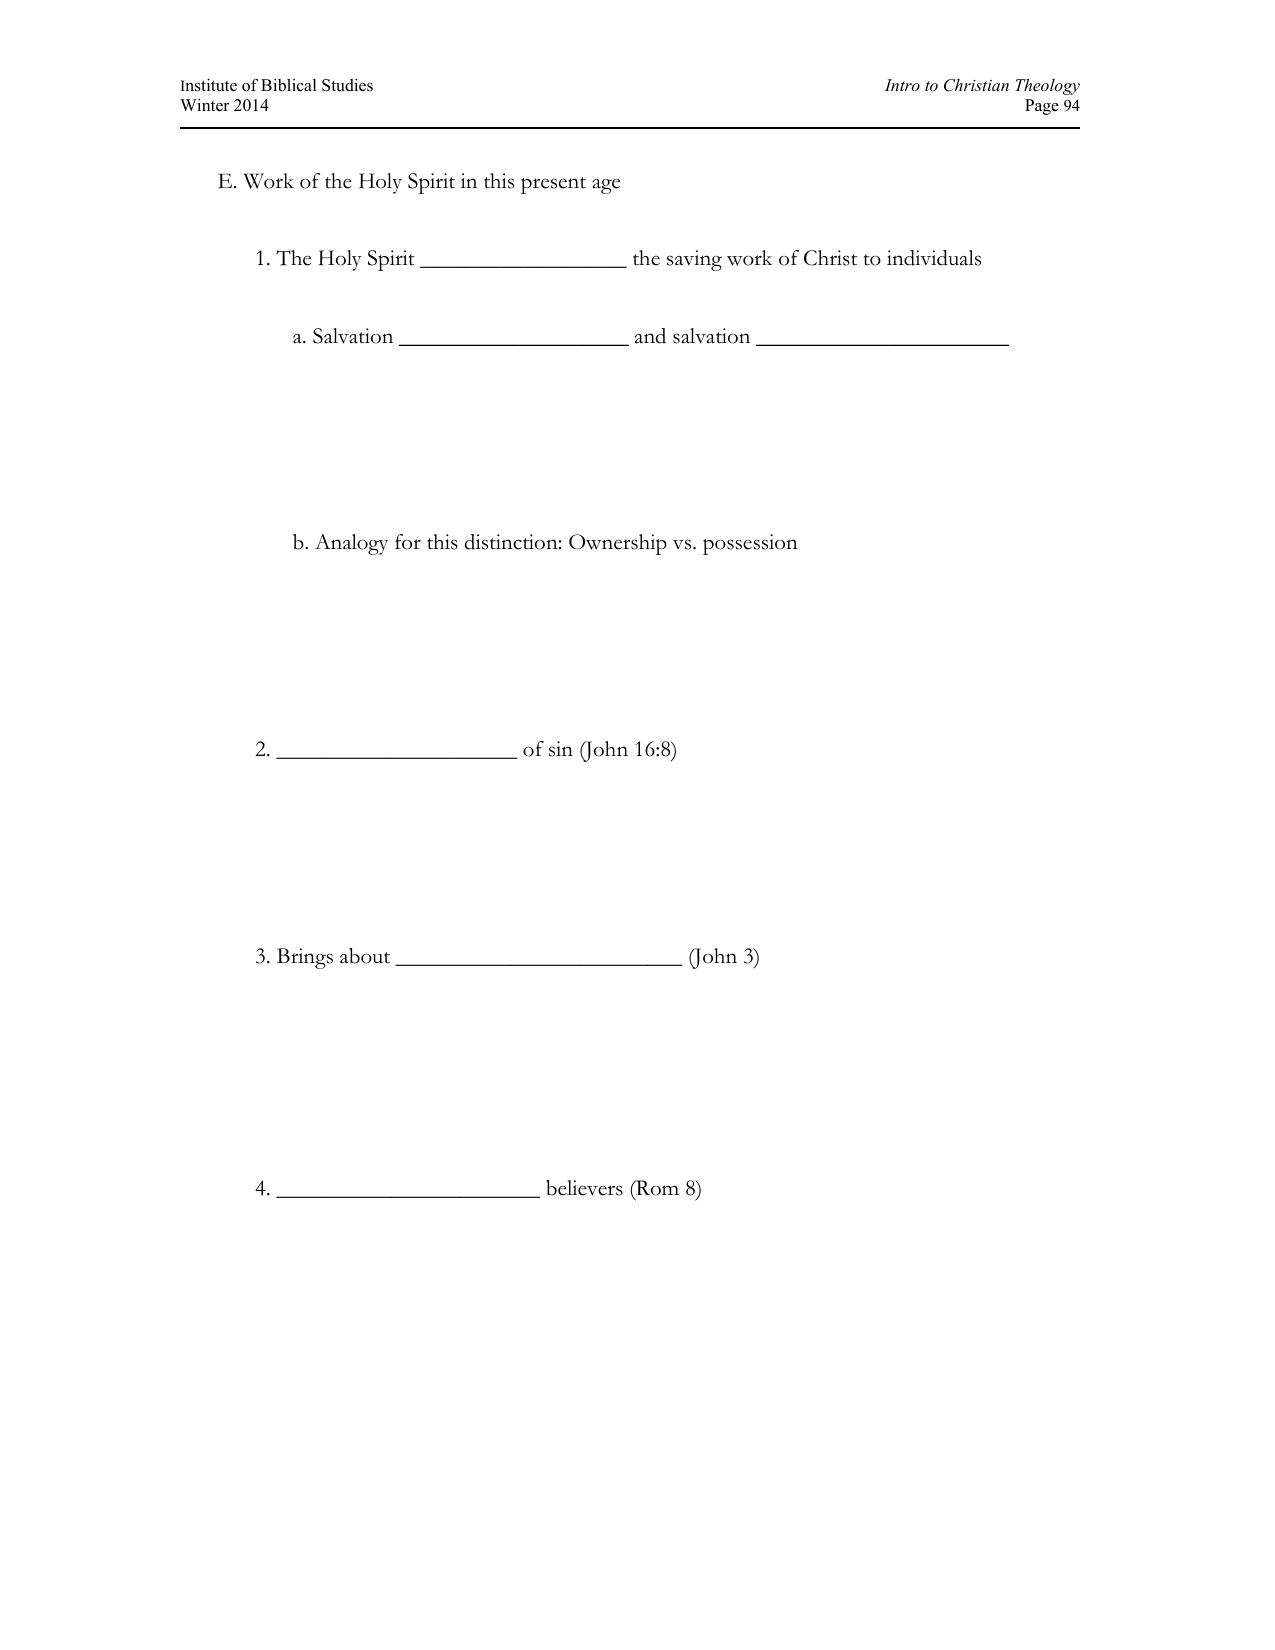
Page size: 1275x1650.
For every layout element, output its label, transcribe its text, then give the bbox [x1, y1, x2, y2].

text E. Work of the Holy Spirit in this present age [217, 168, 1095, 194]
text 1. The Holy Spirit __________________ the saving work of Christ to individuals [255, 246, 1095, 272]
text 2. _____________________ of sin (John 16:8) [255, 737, 1095, 762]
text a. Salvation ____________________ and salvation ______________________ [292, 323, 1095, 349]
text b. Analogy for this distinction: Ownership vs. possession [292, 530, 1095, 556]
text 4. _______________________ believers (Rom 8) [255, 1176, 1095, 1202]
text 3. Brings about _________________________ (John 3) [255, 943, 1095, 969]
